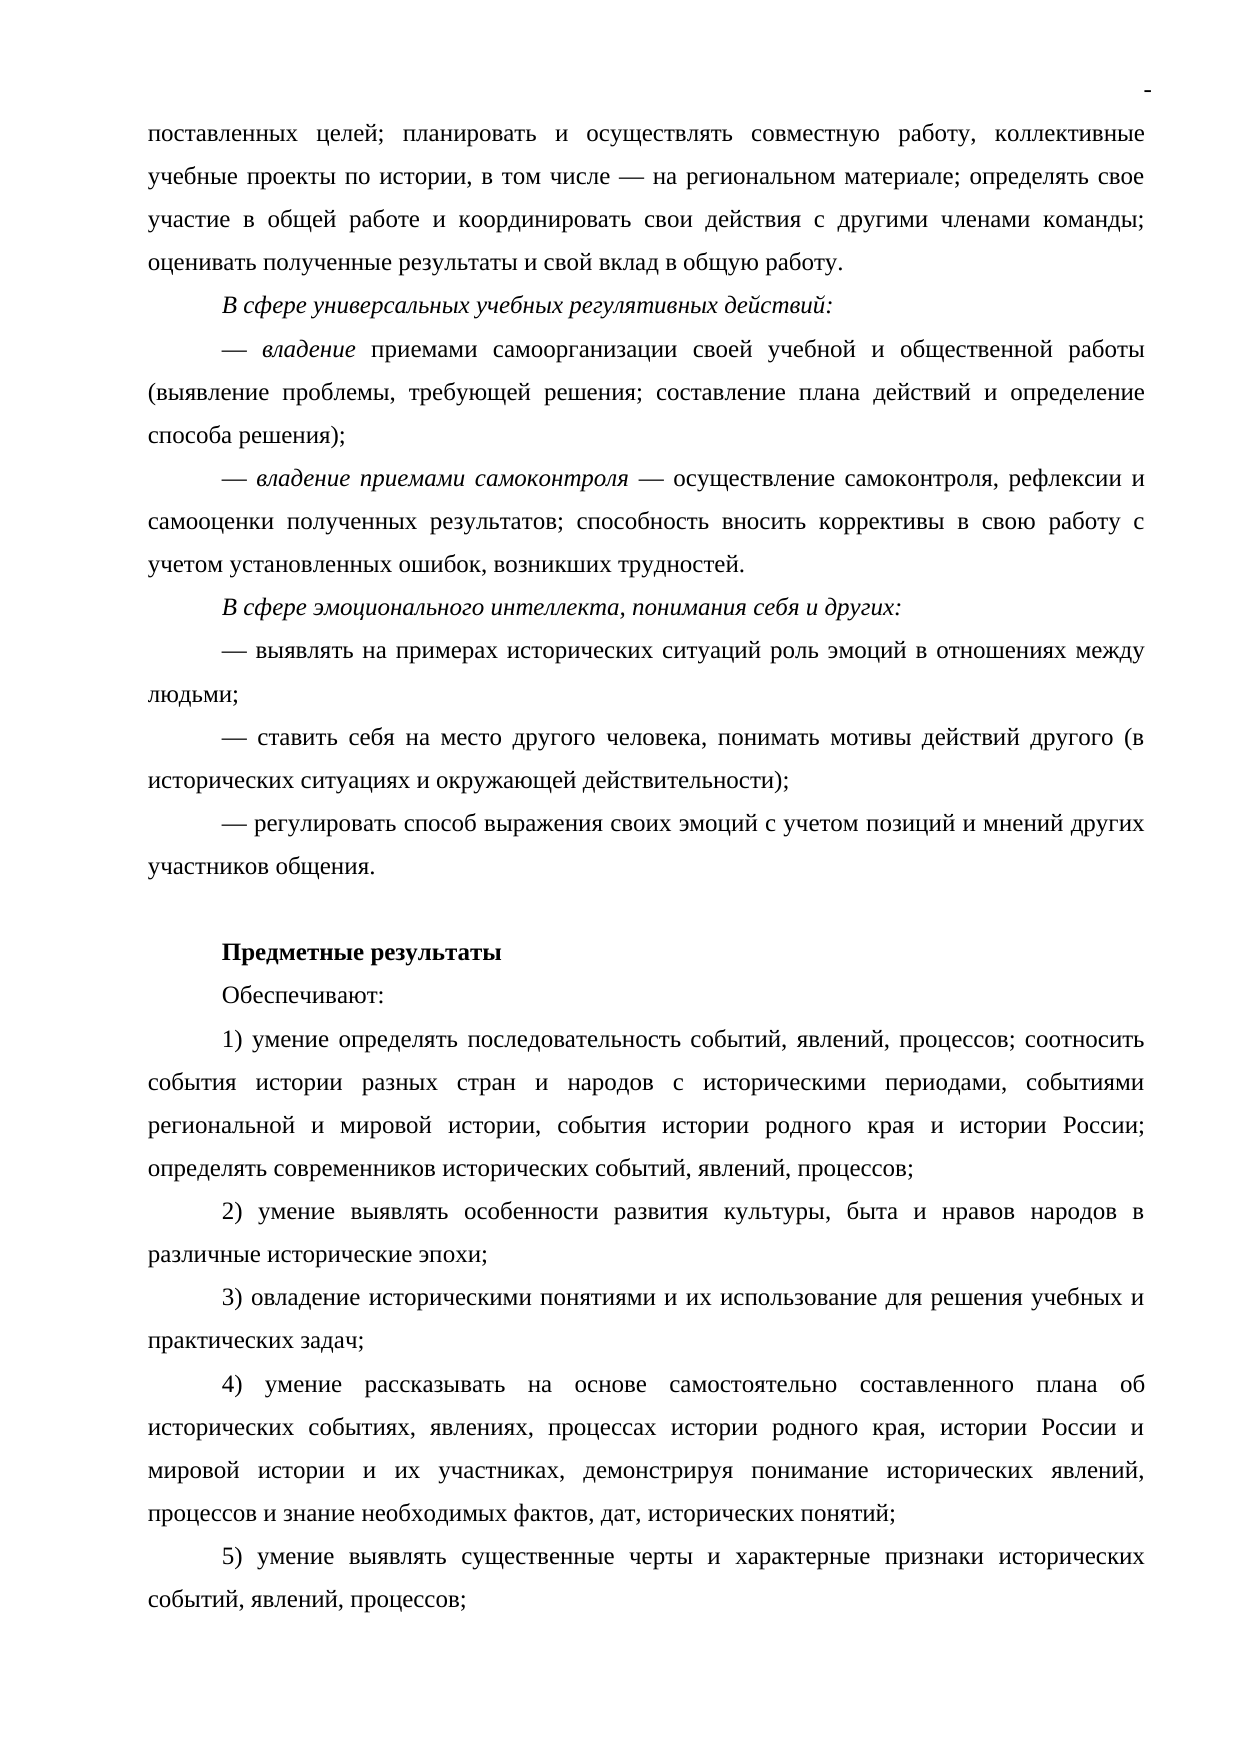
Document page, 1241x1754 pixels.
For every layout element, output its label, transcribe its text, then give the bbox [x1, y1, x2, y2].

text 2) умение выявлять особенности развития культуры, быта и нравов народов в различные исторические эпохи; [148, 1196, 1146, 1268]
text 3) овладение историческими понятиями и их использование для решения учебных и практических задач; [148, 1282, 1146, 1354]
text — владение приемами самоконтроля — осуществление самоконтроля, рефлексии и самооценки полученных результатов; способность вносить коррективы в свою работу с учетом установленных ошибок, возникших трудностей. [148, 463, 1146, 578]
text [148, 118, 1146, 276]
text — выявлять на примерах исторических ситуаций роль эмоций в отношениях между людьми; [148, 636, 1146, 707]
text — владение приемами самоорганизации своей учебной и общественной работы (выявление проблемы, требующей решения; составление плана действий и определение способа решения); [148, 334, 1146, 449]
text 5) умение выявлять существенные черты и характерные признаки исторических событий, явлений, процессов; [148, 1541, 1146, 1613]
text Обеспечивают: [148, 981, 1146, 1009]
text В сфере универсальных учебных регулятивных действий: [148, 291, 1146, 319]
text В сфере эмоционального интеллекта, понимания себя и других: [148, 592, 1146, 621]
text — ставить себя на место другого человека, понимать мотивы действий другого (в исторических ситуациях и окружающей действительности); [148, 722, 1146, 794]
text Предметные результаты [148, 937, 1146, 966]
text 4) умение рассказывать на основе самостоятельно составленного плана об исторических событиях, явлениях, процессах истории родного края, истории России и мировой истории и их участниках, демонстрируя понимание исторических явлений, процессов и знание необходимых фактов, дат, исторических понятий; [148, 1369, 1146, 1527]
text — регулировать способ выражения своих эмоций с учетом позиций и мнений других участников общения. [148, 808, 1146, 880]
text 1) умение определять последовательность событий, явлений, процессов; соотносить события истории разных стран и народов с историческими периодами, событиями региональной и мировой истории, события истории родного края и истории России; определять современников исторических событий, явлений, процессов; [148, 1024, 1146, 1182]
